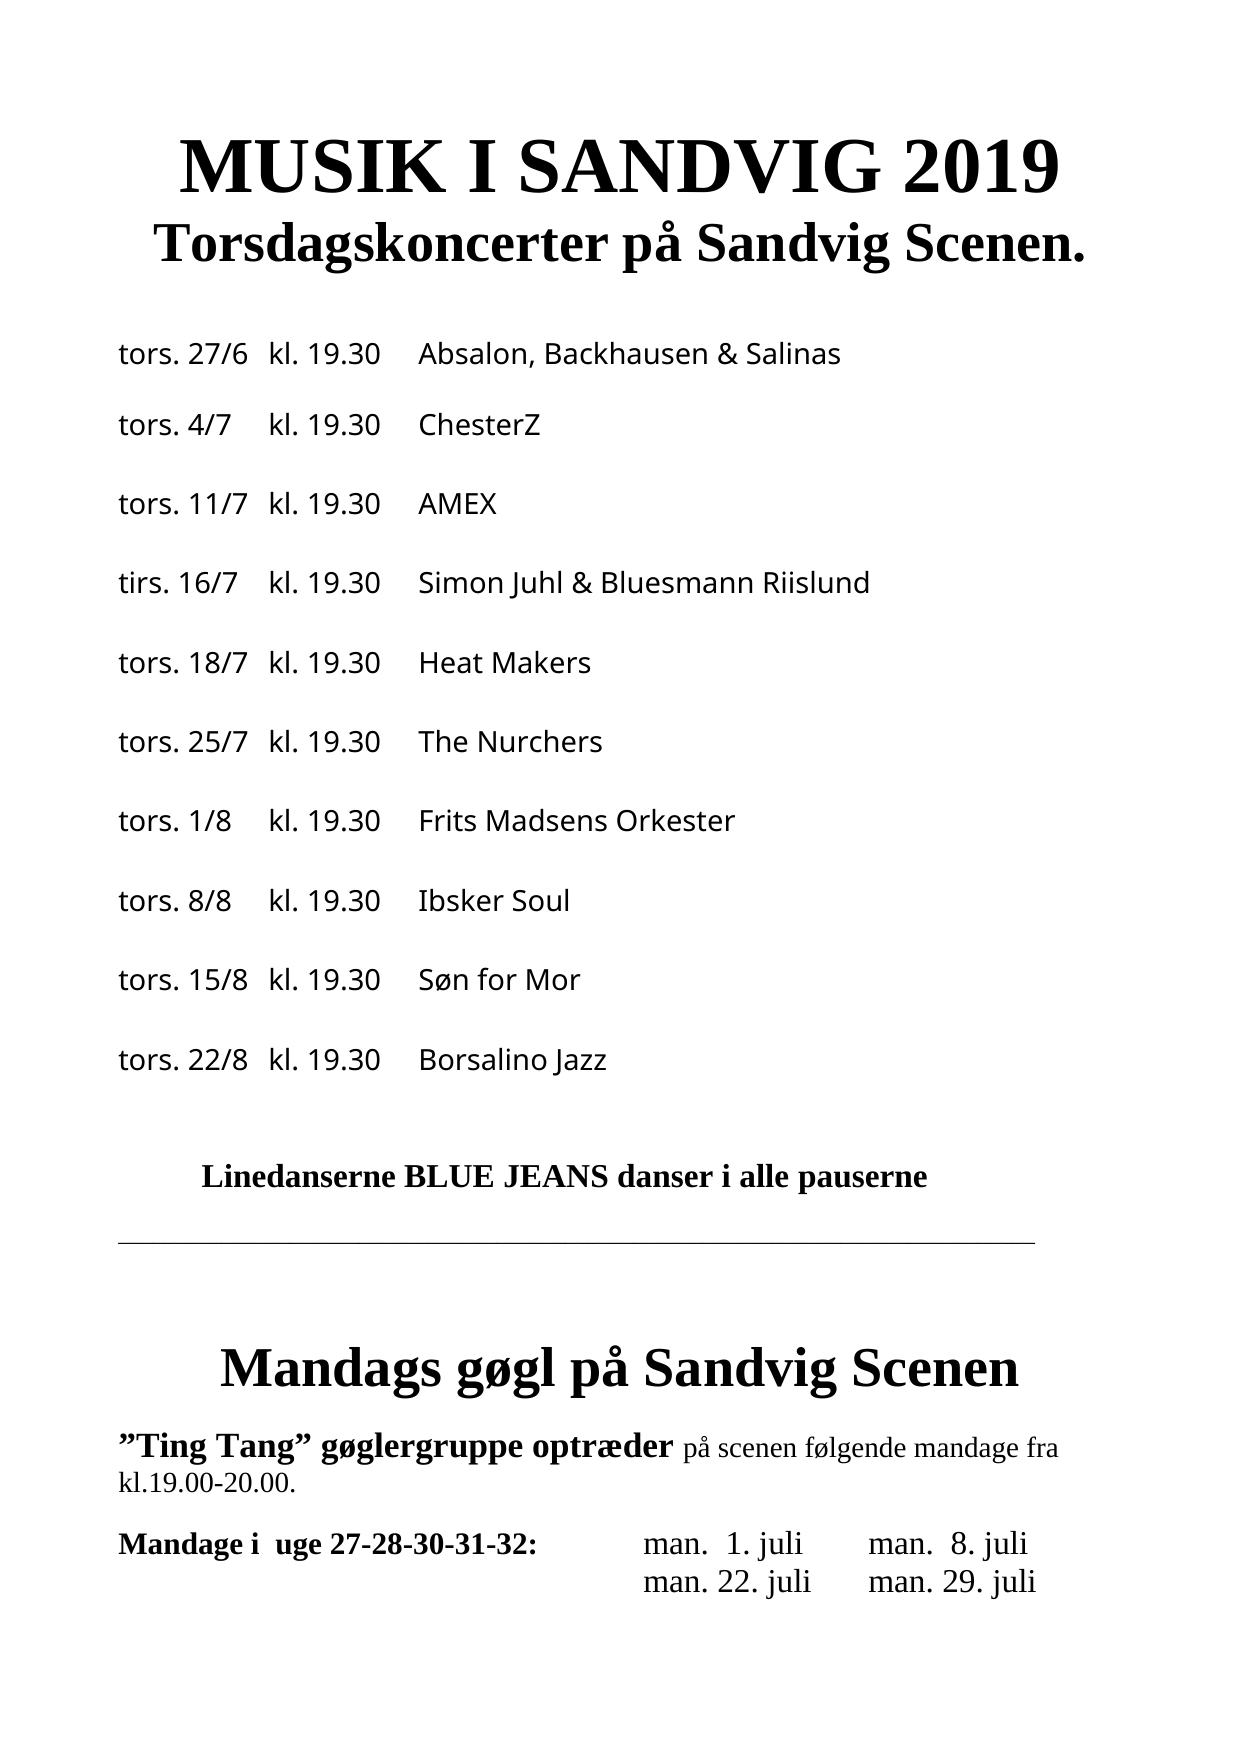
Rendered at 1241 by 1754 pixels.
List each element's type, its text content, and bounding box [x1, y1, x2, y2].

text ”Ting Tang” gøglergruppe optræder på scenen følgende mandage fra kl.19.00-20.00. [118, 1424, 1122, 1498]
text tors. 25/7 kl. 19.30 The Nurchers [118, 721, 1122, 761]
text Mandags gøgl på Sandvig Scenen [118, 1334, 1122, 1399]
text tors. 4/7 kl. 19.30 ChesterZ [118, 404, 1122, 443]
text man. 22. juli man. 29. juli [118, 1562, 1122, 1600]
text tors. 22/8 kl. 19.30 Borsalino Jazz [118, 1039, 1122, 1078]
text Mandage i uge 27-28-30-31-32: man. 1. juli man. 8. juli [118, 1523, 1122, 1562]
text tors. 8/8 kl. 19.30 Ibsker Soul [118, 880, 1122, 920]
text tors. 11/7 kl. 19.30 AMEX [118, 483, 1122, 523]
text tors. 18/7 kl. 19.30 Heat Makers [118, 642, 1122, 682]
text tors. 15/8 kl. 19.30 Søn for Mor [118, 959, 1122, 999]
subtitle MUSIK I SANDVIG 2019 [118, 118, 1122, 209]
text ________________________________________________________________________________ [118, 1219, 1122, 1246]
text Torsdagskoncerter på Sandvig Scenen. [118, 209, 1122, 274]
text tirs. 16/7 kl. 19.30 Simon Juhl & Bluesmann Riislund [118, 563, 1122, 602]
text tors. 1/8 kl. 19.30 Frits Madsens Orkester [118, 801, 1122, 840]
text Linedanserne BLUE JEANS danser i alle pauserne [118, 1156, 1122, 1194]
text tors. 27/6 kl. 19.30 Absalon, Backhausen & Salinas [118, 333, 1122, 373]
